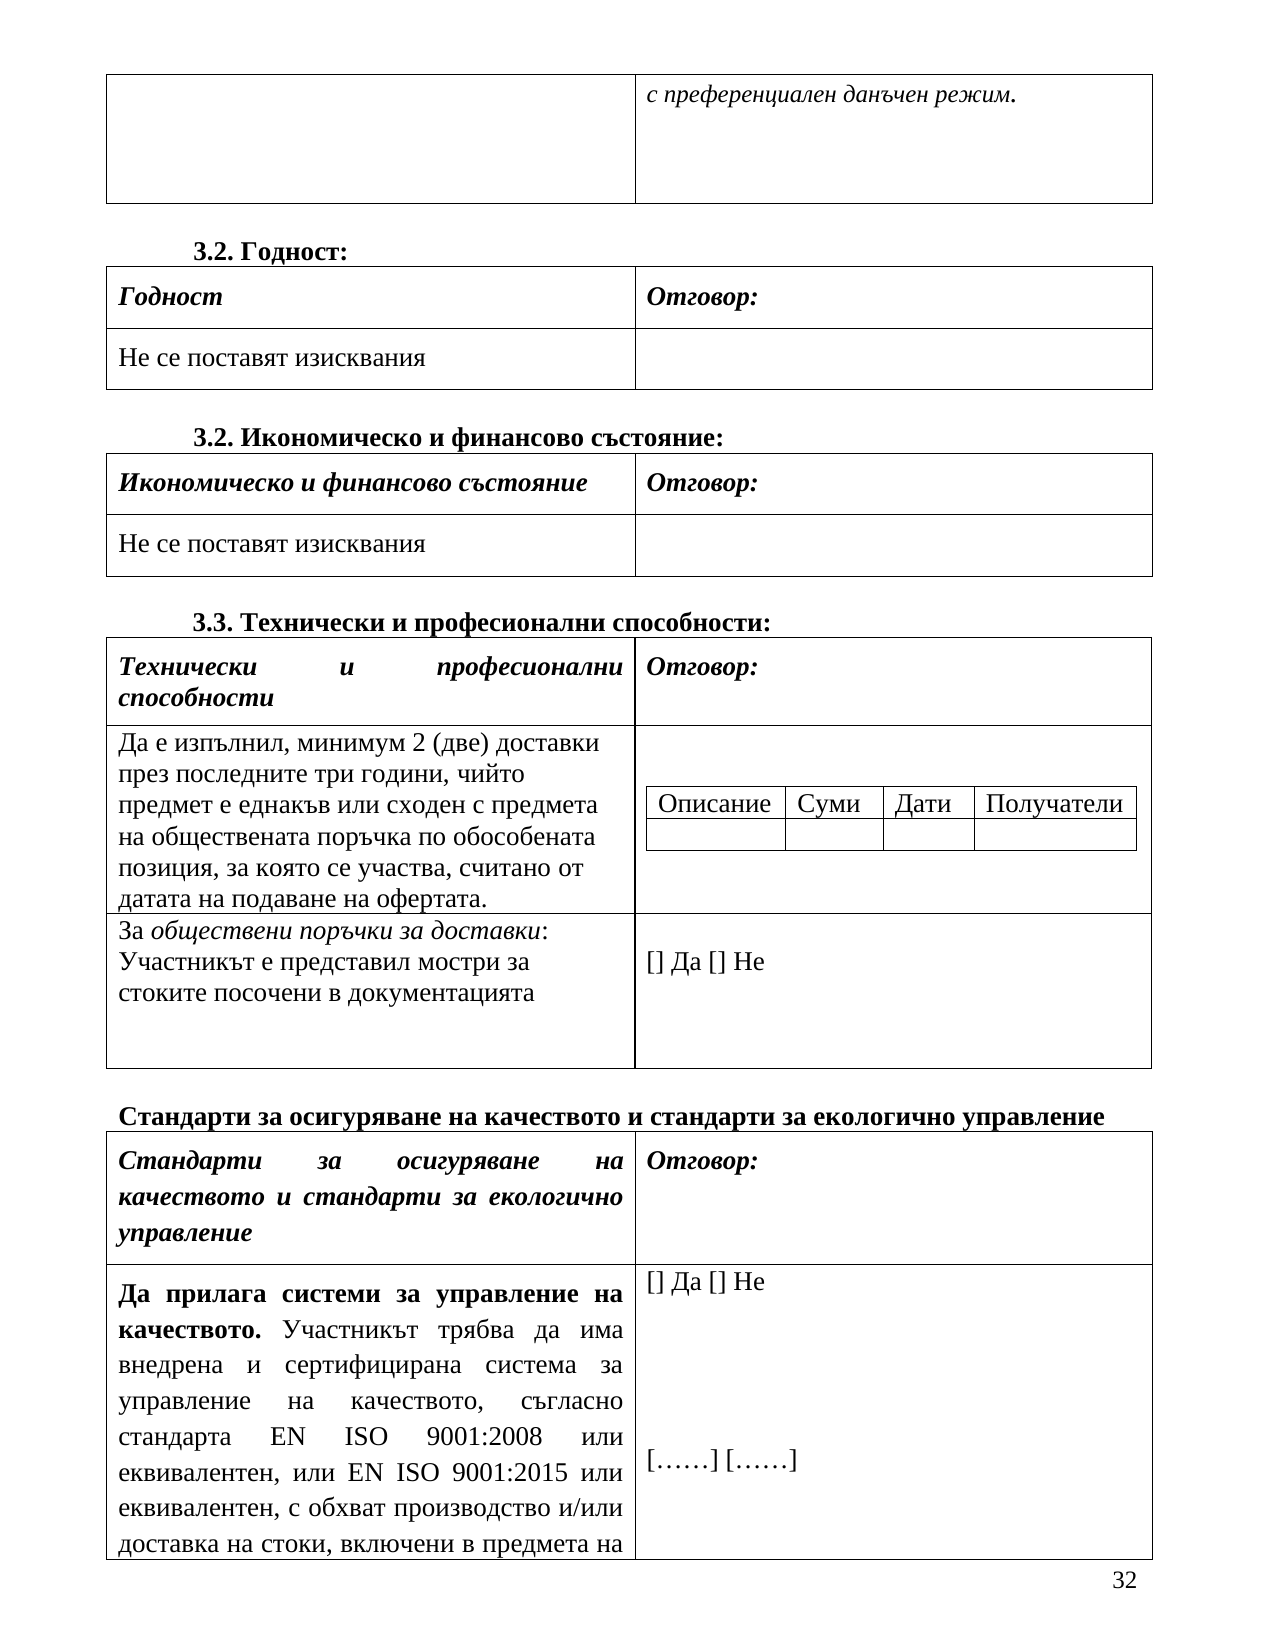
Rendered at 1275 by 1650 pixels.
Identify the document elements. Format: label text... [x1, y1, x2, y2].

text 3.2. Икономическо и финансово състояние: [193, 421, 1137, 453]
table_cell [636, 1265, 1152, 1558]
table_cell За обществени поръчки за доставки: Участникът е представил мостри за стоките посочени в документацията [107, 914, 634, 1067]
table_cell Не се поставят изисквания [107, 329, 635, 389]
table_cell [107, 1265, 635, 1558]
table_header Технически и професионални способности [107, 638, 634, 725]
table_header Отговор: [636, 267, 1152, 327]
text 3.3. Технически и професионални способности: [118, 606, 1137, 637]
text Стандарти за осигуряване на качеството и стандарти за екологично управление [118, 1099, 1137, 1131]
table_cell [107, 75, 635, 203]
table_header Отговор: [636, 1132, 1152, 1264]
table_header Отговор: [636, 638, 1151, 725]
text 3.2. Годност: [193, 235, 1137, 266]
table_header Стандарти за осигуряване на качеството и стандарти за екологично управление [107, 1132, 635, 1264]
table_cell [636, 726, 1151, 913]
table_cell [636, 329, 1152, 389]
table_cell [636, 515, 1152, 576]
table_cell Не се поставят изисквания [107, 515, 635, 576]
table_cell Да е изпълнил, минимум 2 (две) доставки през последните три години, чийто предмет е еднакъв или сходен с предмета на обществената поръчка по обособената позиция, за която се участва, считано от датата на подаване на офертата. [107, 726, 634, 913]
table_header Отговор: [636, 454, 1152, 514]
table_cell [636, 75, 1152, 203]
table_cell [] Да [] Не [636, 914, 1151, 1067]
table_header Годност [107, 267, 635, 327]
table_header Икономическо и финансово състояние [107, 454, 635, 514]
